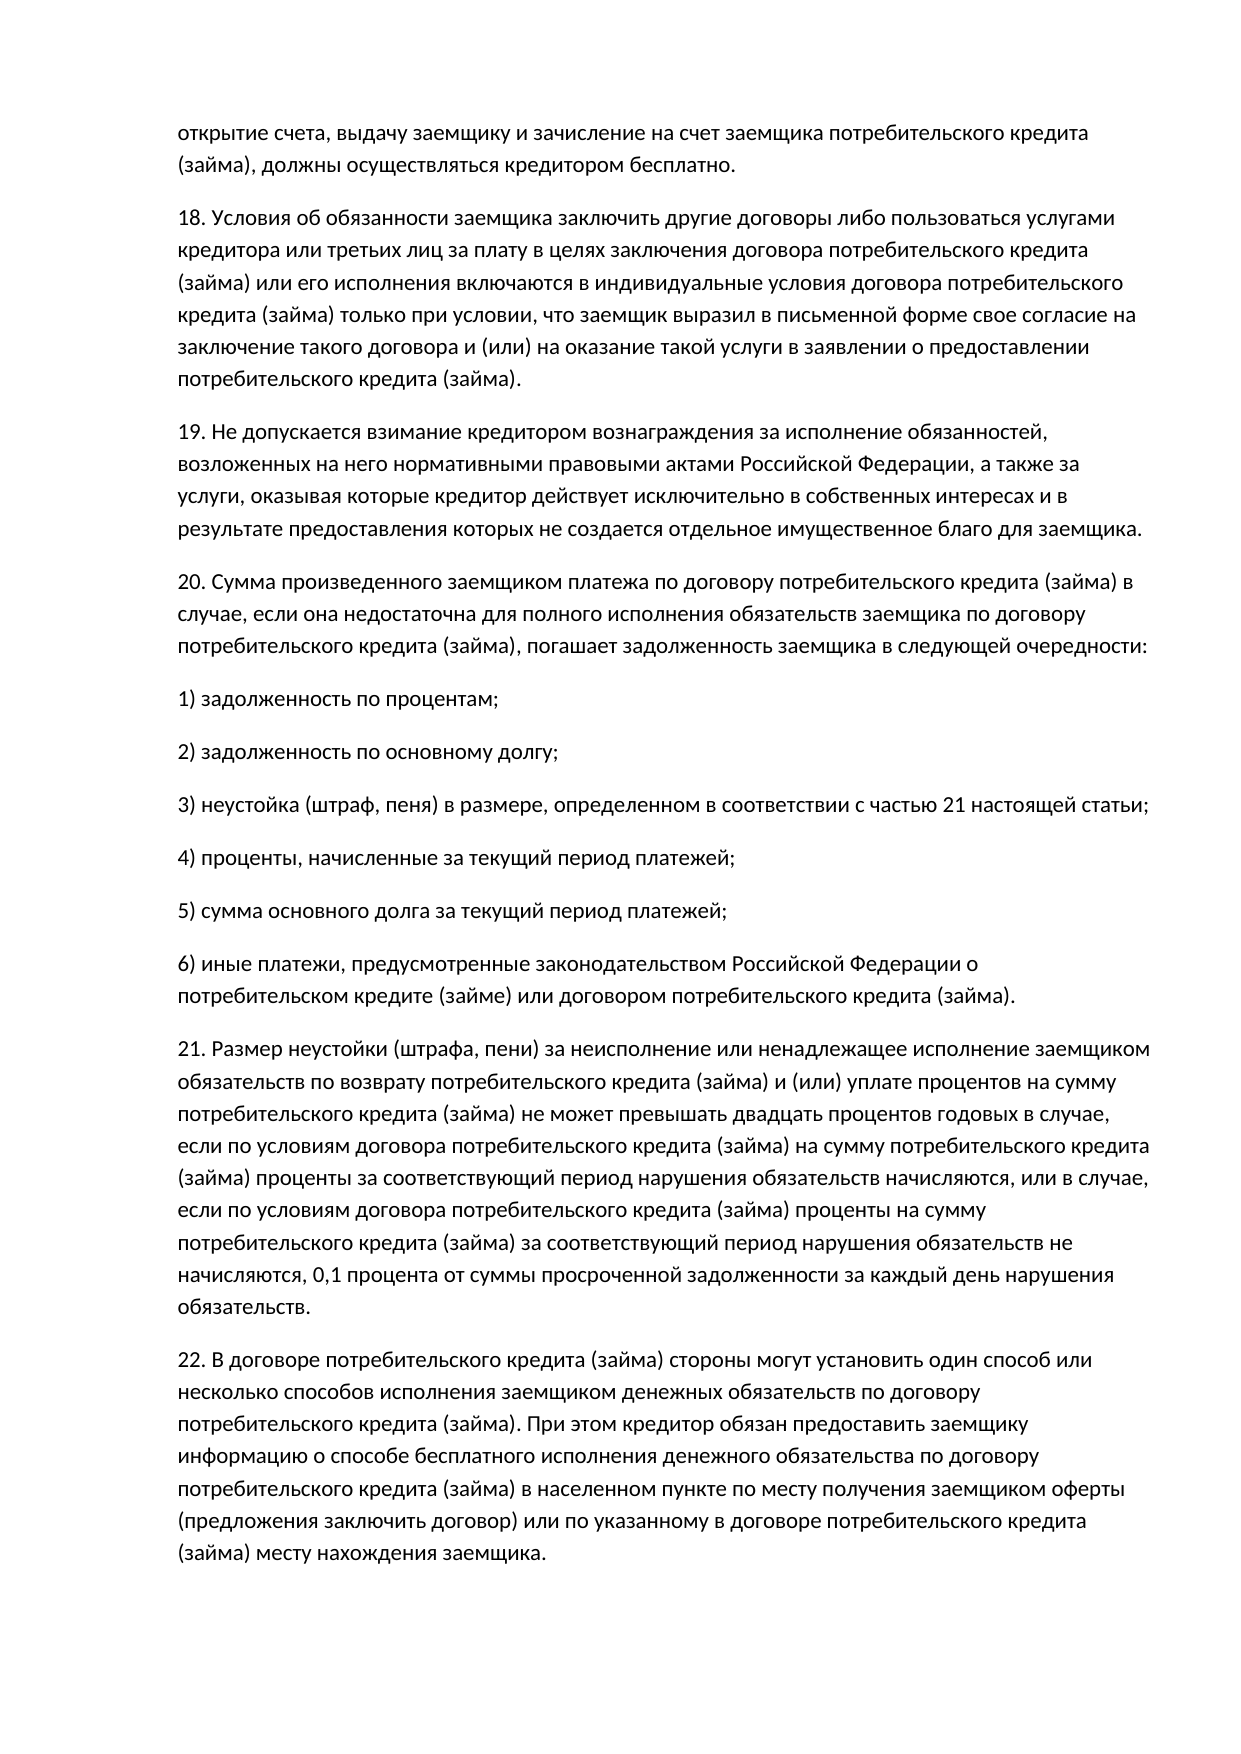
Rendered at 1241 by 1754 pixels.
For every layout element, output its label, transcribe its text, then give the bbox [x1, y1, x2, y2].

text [177, 118, 1152, 178]
text 21. Размер неустойки (штрафа, пени) за неисполнение или ненадлежащее исполнение заемщиком обязательств по возврату потребительского кредита (займа) и (или) уплате процентов на сумму потребительского кредита (займа) не может превышать двадцать процентов годовых в случае, если по условиям договора потребительского кредита (займа) на сумму потребительского кредита (займа) проценты за соответствующий период нарушения обязательств начисляются, или в случае, если по условиям договора потребительского кредита (займа) проценты на сумму потребительского кредита (займа) за соответствующий период нарушения обязательств не начисляются, 0,1 процента от суммы просроченной задолженности за каждый день нарушения обязательств. [177, 1034, 1152, 1320]
text 3) неустойка (штраф, пеня) в размере, определенном в соответствии с частью 21 настоящей статьи; [177, 790, 1152, 818]
text 2) задолженность по основному долгу; [177, 737, 1152, 765]
text 4) проценты, начисленные за текущий период платежей; [177, 843, 1152, 871]
text 5) сумма основного долга за текущий период платежей; [177, 896, 1152, 924]
text 22. В договоре потребительского кредита (займа) стороны могут установить один способ или несколько способов исполнения заемщиком денежных обязательств по договору потребительского кредита (займа). При этом кредитор обязан предоставить заемщику информацию о способе бесплатного исполнения денежного обязательства по договору потребительского кредита (займа) в населенном пункте по месту получения заемщиком оферты (предложения заключить договор) или по указанному в договоре потребительского кредита (займа) месту нахождения заемщика. [177, 1345, 1152, 1566]
text 6) иные платежи, предусмотренные законодательством Российской Федерации о потребительском кредите (займе) или договором потребительского кредита (займа). [177, 949, 1152, 1009]
text 1) задолженность по процентам; [177, 684, 1152, 712]
text 20. Сумма произведенного заемщиком платежа по договору потребительского кредита (займа) в случае, если она недостаточна для полного исполнения обязательств заемщика по договору потребительского кредита (займа), погашает задолженность заемщика в следующей очередности: [177, 567, 1152, 659]
text 18. Условия об обязанности заемщика заключить другие договоры либо пользоваться услугами кредитора или третьих лиц за плату в целях заключения договора потребительского кредита (займа) или его исполнения включаются в индивидуальные условия договора потребительского кредита (займа) только при условии, что заемщик выразил в письменной форме свое согласие на заключение такого договора и (или) на оказание такой услуги в заявлении о предоставлении потребительского кредита (займа). [177, 203, 1152, 392]
text 19. Не допускается взимание кредитором вознаграждения за исполнение обязанностей, возложенных на него нормативными правовыми актами Российской Федерации, а также за услуги, оказывая которые кредитор действует исключительно в собственных интересах и в результате предоставления которых не создается отдельное имущественное благо для заемщика. [177, 417, 1152, 542]
